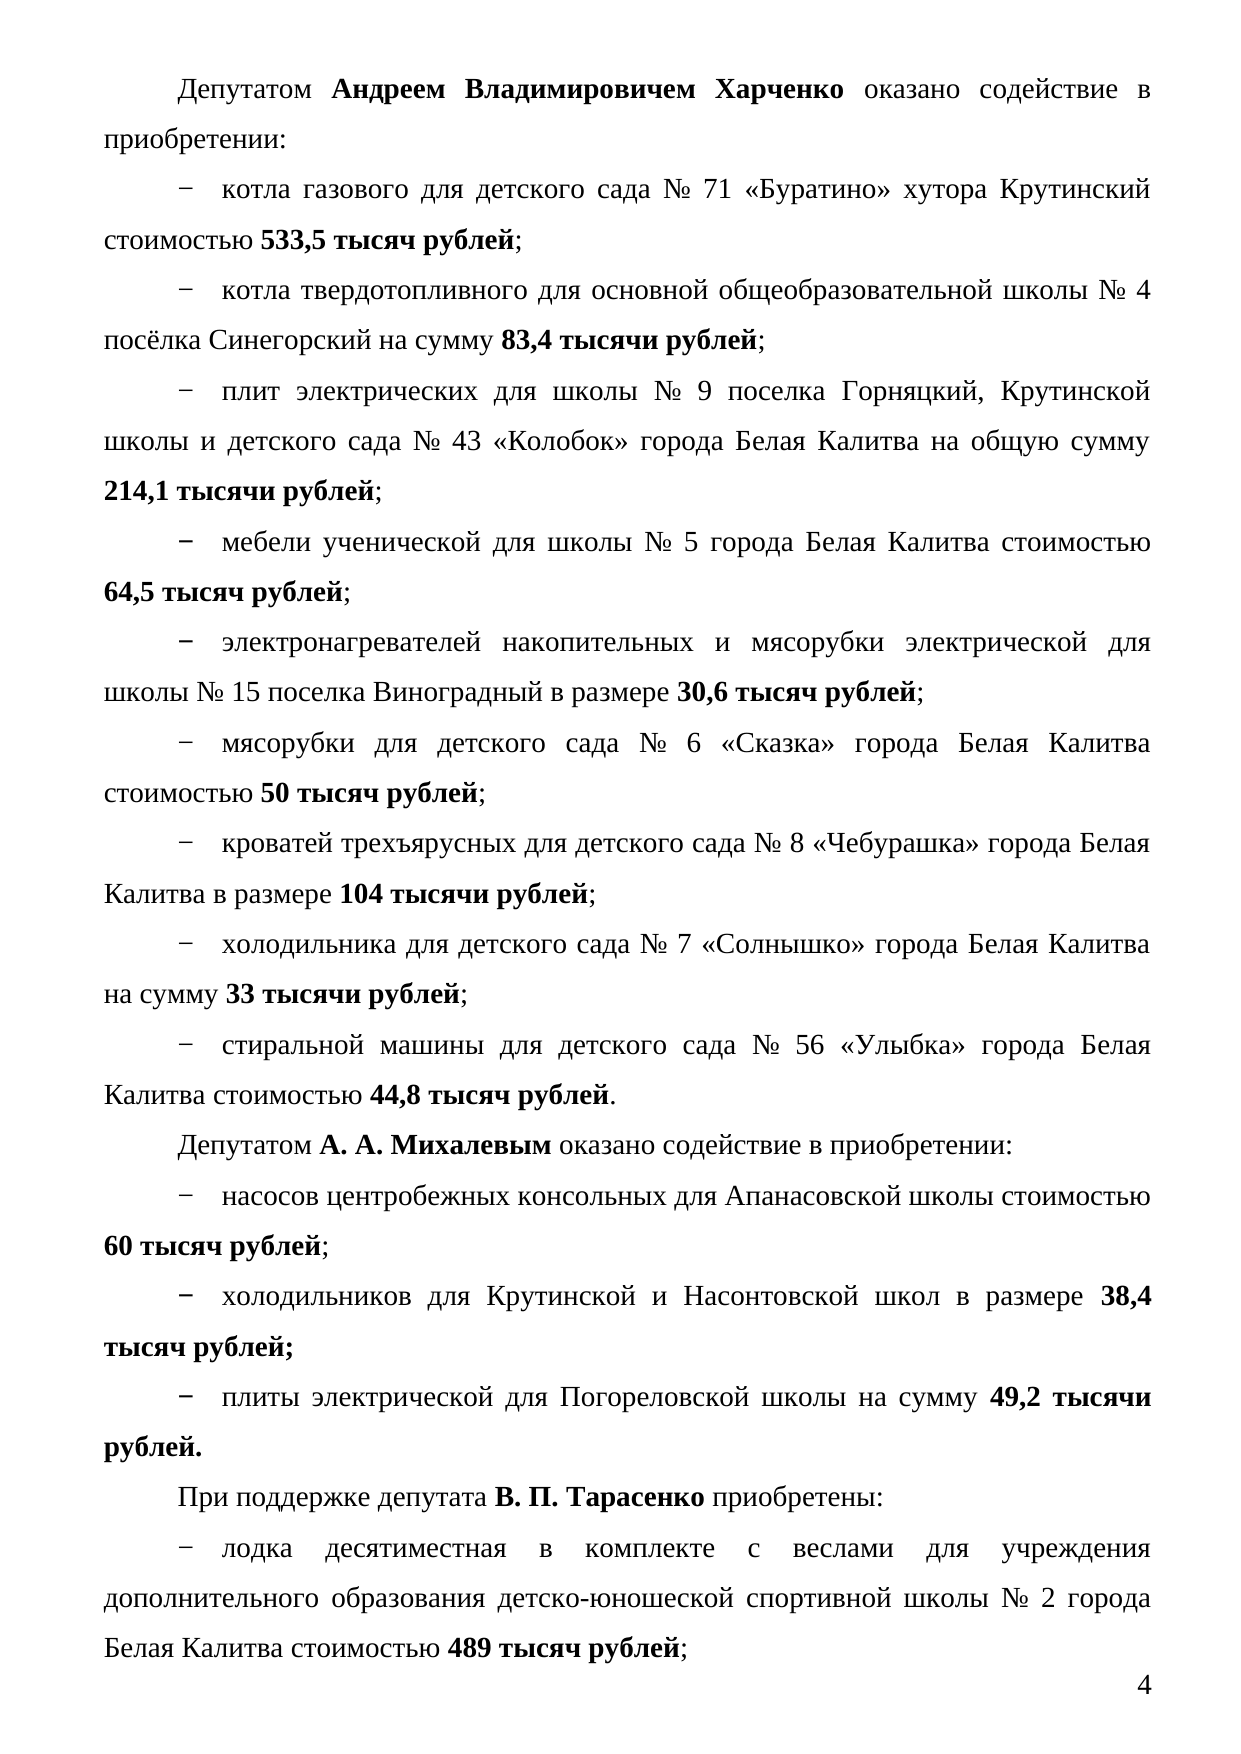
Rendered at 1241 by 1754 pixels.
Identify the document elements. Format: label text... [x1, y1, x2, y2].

text При поддержке депутата В. П. Тарасенко приобретены: [103, 1479, 1152, 1513]
list кроватей трехъярусных для детского сада № 8 «Чебурашка» города Белая Калитва в размере 104 тысячи рублей; [103, 826, 1152, 909]
list стиральной машины для детского сада № 56 «Улыбка» города Белая Калитва стоимостью 44,8 тысяч рублей. [103, 1027, 1152, 1111]
list холодильника для детского сада № 7 «Солнышко» города Белая Калитва на сумму 33 тысячи рублей; [103, 926, 1152, 1010]
list мясорубки для детского сада № 6 «Сказка» города Белая Калитва стоимостью 50 тысяч рублей; [103, 725, 1152, 809]
list электронагревателей накопительных и мясорубки электрической для школы № 15 поселка Виноградный в размере 30,6 тысяч рублей; [103, 624, 1152, 708]
list котла твердотопливного для основной общеобразовательной школы № 4 посёлка Синегорский на сумму 83,4 тысячи рублей; [103, 272, 1152, 356]
list мебели ученической для школы № 5 города Белая Калитва стоимостью 64,5 тысяч рублей; [103, 524, 1152, 607]
list плит электрических для школы № 9 поселка Горняцкий, Крутинской школы и детского сада № 43 «Колобок» города Белая Калитва на общую сумму 214,1 тысячи рублей; [103, 373, 1152, 507]
list насосов центробежных консольных для Апанасовской школы стоимостью 60 тысяч рублей; [103, 1178, 1152, 1262]
list лодка десятиместная в комплекте с веслами для учреждения дополнительного образования детско-юношеской спортивной школы № 2 города Белая Калитва стоимостью 489 тысяч рублей; [103, 1530, 1152, 1664]
text Депутатом А. А. Михалевым оказано содействие в приобретении: [103, 1127, 1152, 1161]
list котла газового для детского сада № 71 «Буратино» хутора Крутинский стоимостью 533,5 тысяч рублей; [103, 171, 1152, 255]
text Депутатом Андреем Владимировичем Харченко оказано содействие в приобретении: [103, 71, 1152, 155]
list холодильников для Крутинской и Насонтовской школ в размере 38,4 тысяч рублей; [103, 1278, 1152, 1362]
list плиты электрической для Погореловской школы на сумму 49,2 тысячи рублей. [103, 1379, 1152, 1463]
